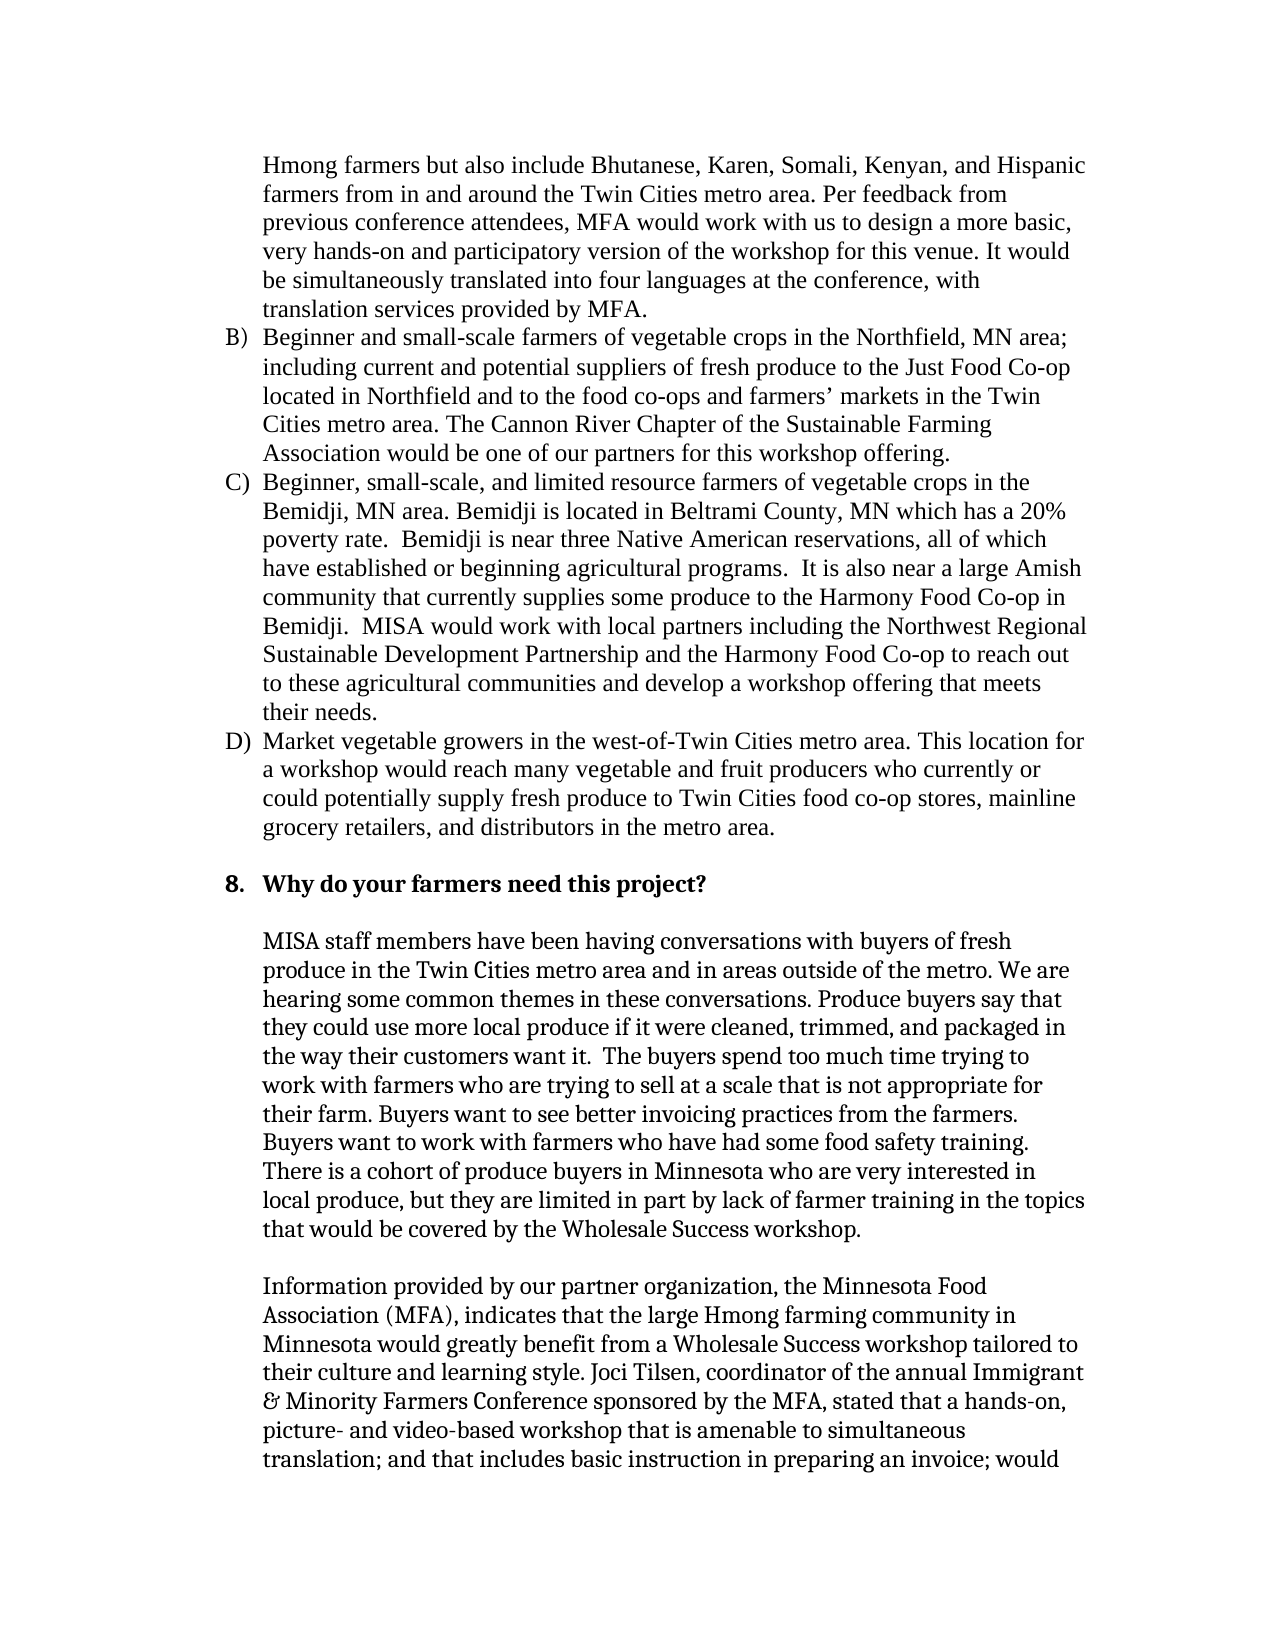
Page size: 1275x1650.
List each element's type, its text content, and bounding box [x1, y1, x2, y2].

list Beginner and small-scale farmers of vegetable crops in the Northfield, MN area; including current and potential suppliers of fresh produce to the Just Food Co-op located in Northfield and to the food co-ops and farmers’ markets in the Twin Cities metro area. The Cannon River Chapter of the Sustainable Farming Association would be one of our partners for this workshop offering. [225, 322, 1087, 467]
text MISA staff members have been having conversations with buyers of fresh produce in the Twin Cities metro area and in areas outside of the metro. We are hearing some common themes in these conversations. Produce buyers say that they could use more local produce if it were cleaned, trimmed, and packaged in the way their customers want it. The buyers spend too much time trying to work with farmers who are trying to sell at a scale that is not appropriate for their farm. Buyers want to see better invoicing practices from the farmers. Buyers want to work with farmers who have had some food safety training. There is a cohort of produce buyers in who are very interested in local produce, but they are limited in part by lack of farmer training in the topics that would be covered by the Wholesale Success workshop. [262, 927, 1087, 1243]
list Why do your farmers need this project? [225, 869, 1087, 898]
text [262, 1272, 1087, 1473]
list Market vegetable growers in the west-of-Twin Cities metro area. This location for a workshop would reach many vegetable and fruit producers who currently or could potentially supply fresh produce to Twin Cities food co-op stores, mainline grocery retailers, and distributors in the metro area. [225, 726, 1087, 841]
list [225, 150, 1087, 322]
list Beginner, small-scale, and limited resource farmers of vegetable crops in the area. is located in which has a 20% poverty rate. is near three Native American reservations, all of which have established or beginning agricultural programs. It is also near a large Amish community that currently supplies some produce to the Harmony Food Co-op in . MISA would work with local partners including the Northwest Regional Sustainable Development Partnership and the Harmony Food Co-op to reach out to these agricultural communities and develop a workshop offering that meets their needs. [225, 467, 1087, 726]
